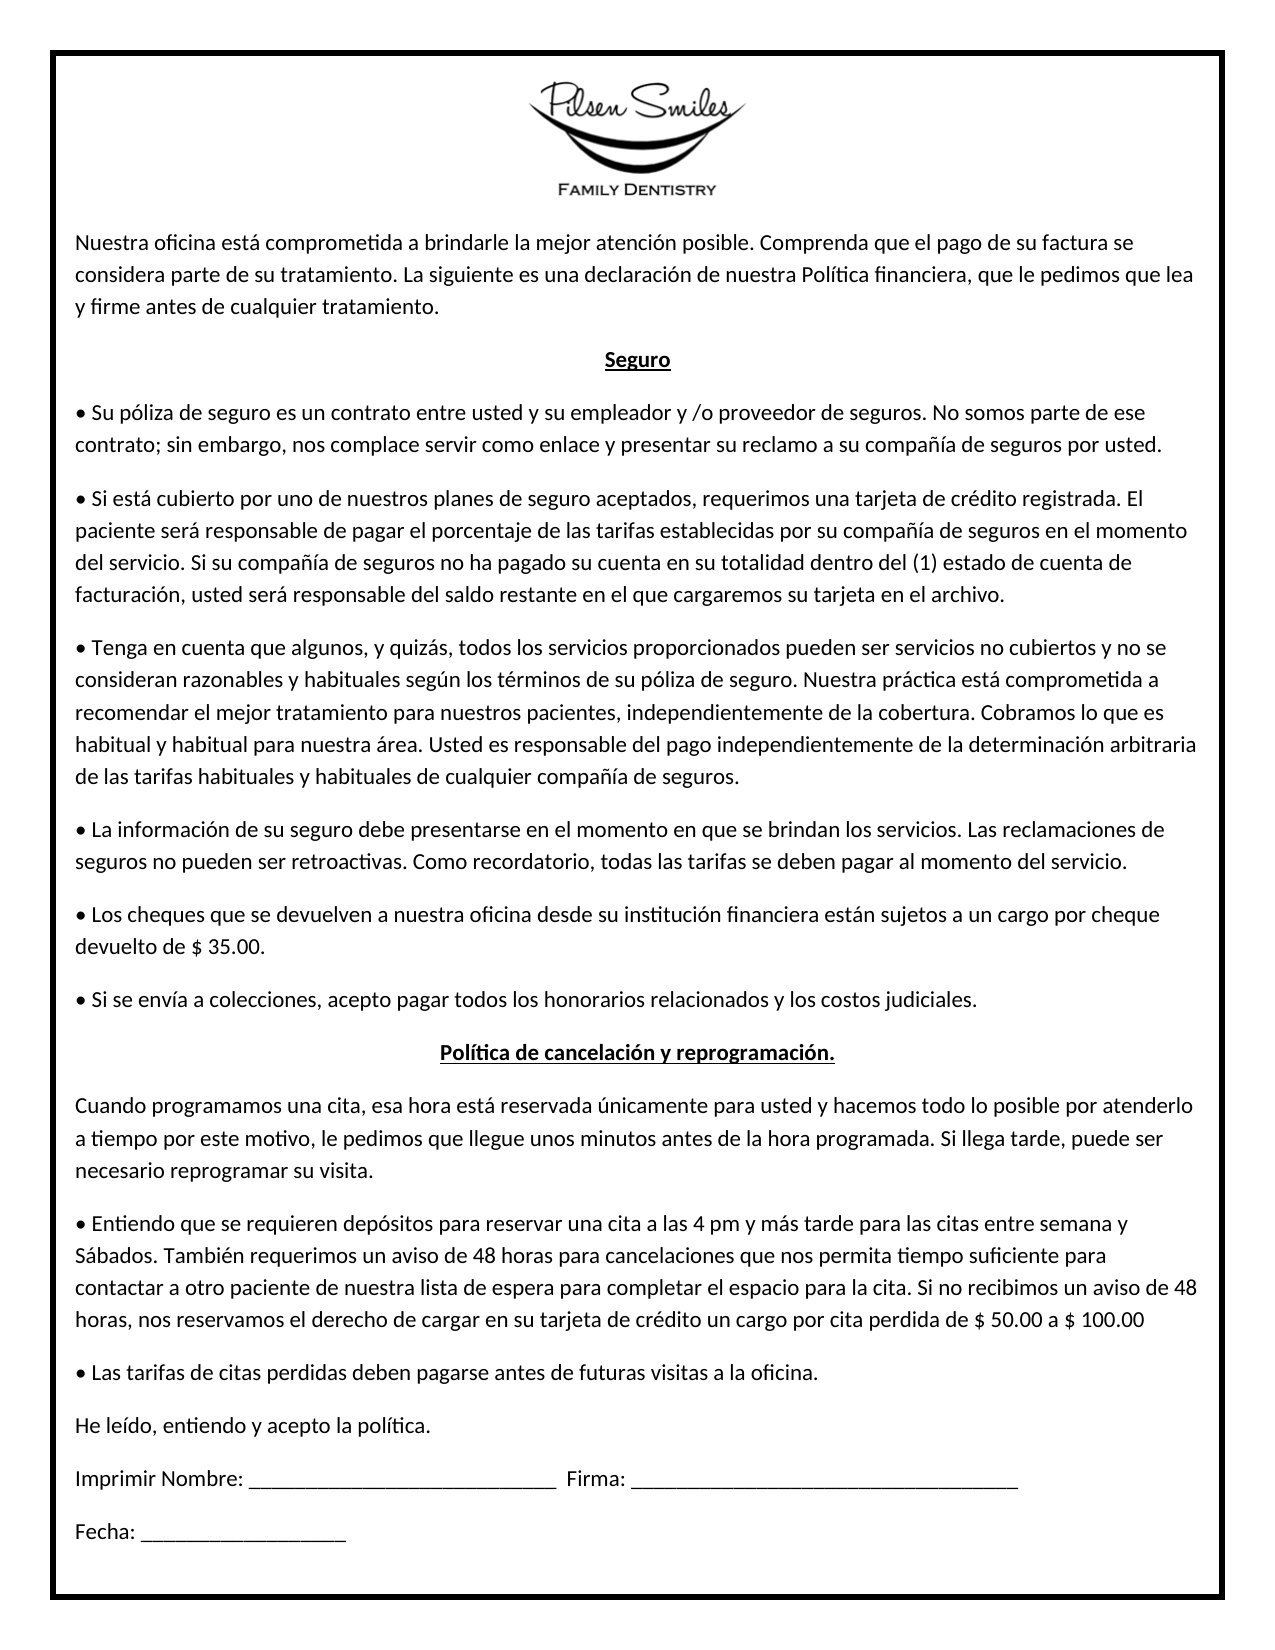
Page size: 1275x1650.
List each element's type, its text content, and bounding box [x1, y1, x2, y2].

text • La información de su seguro debe presentarse en el momento en que se brindan los servicios. Las reclamaciones de seguros no pueden ser retroactivas. Como recordatorio, todas las tarifas se deben pagar al momento del servicio. [75, 815, 1200, 875]
text He leído, entiendo y acepto la política. [75, 1411, 1200, 1439]
text • Entiendo que se requieren depósitos para reservar una cita a las 4 pm y más tarde para las citas entre semana y Sábados. También requerimos un aviso de 48 horas para cancelaciones que nos permita tiempo suficiente para contactar a otro paciente de nuestra lista de espera para completar el espacio para la cita. Si no recibimos un aviso de 48 horas, nos reservamos el derecho de cargar en su tarjeta de crédito un cargo por cita perdida de $ 50.00 a $ 100.00 [75, 1209, 1200, 1333]
text • Si está cubierto por uno de nuestros planes de seguro aceptados, requerimos una tarjeta de crédito registrada. El paciente será responsable de pagar el porcentaje de las tarifas establecidas por su compañía de seguros en el momento del servicio. Si su compañía de seguros no ha pagado su cuenta en su totalidad dentro del (1) estado de cuenta de facturación, usted será responsable del saldo restante en el que cargaremos su tarjeta en el archivo. [75, 484, 1200, 608]
text Fecha: __________________ [75, 1517, 1200, 1546]
picture [522, 75, 753, 203]
text • Su póliza de seguro es un contrato entre usted y su empleador y /o proveedor de seguros. No somos parte de ese contrato; sin embargo, nos complace servir como enlace y presentar su reclamo a su compañía de seguros por usted. [75, 398, 1200, 459]
text Seguro [75, 345, 1200, 373]
text Nuestra oficina está comprometida a brindarle la mejor atención posible. Comprenda que el pago de su factura se considera parte de su tratamiento. La siguiente es una declaración de nuestra Política financiera, que le pedimos que lea y firme antes de cualquier tratamiento. [75, 228, 1200, 320]
text Imprimir Nombre: ___________________________ Firma: __________________________________ [75, 1464, 1200, 1492]
text • Si se envía a colecciones, acepto pagar todos los honorarios relacionados y los costos judiciales. [75, 985, 1200, 1013]
text • Los cheques que se devuelven a nuestra oficina desde su institución financiera están sujetos a un cargo por cheque devuelto de $ 35.00. [75, 900, 1200, 960]
text Política de cancelación y reprogramación. [75, 1038, 1200, 1066]
text • Las tarifas de citas perdidas deben pagarse antes de futuras visitas a la oficina. [75, 1358, 1200, 1386]
text Cuando programamos una cita, esa hora está reservada únicamente para usted y hacemos todo lo posible por atenderlo a tiempo por este motivo, le pedimos que llegue unos minutos antes de la hora programada. Si llega tarde, puede ser necesario reprogramar su visita. [75, 1091, 1200, 1184]
text • Tenga en cuenta que algunos, y quizás, todos los servicios proporcionados pueden ser servicios no cubiertos y no se consideran razonables y habituales según los términos de su póliza de seguro. Nuestra práctica está comprometida a recomendar el mejor tratamiento para nuestros pacientes, independientemente de la cobertura. Cobramos lo que es habitual y habitual para nuestra área. Usted es responsable del pago independientemente de la determinación arbitraria de las tarifas habituales y habituales de cualquier compañía de seguros. [75, 633, 1200, 790]
